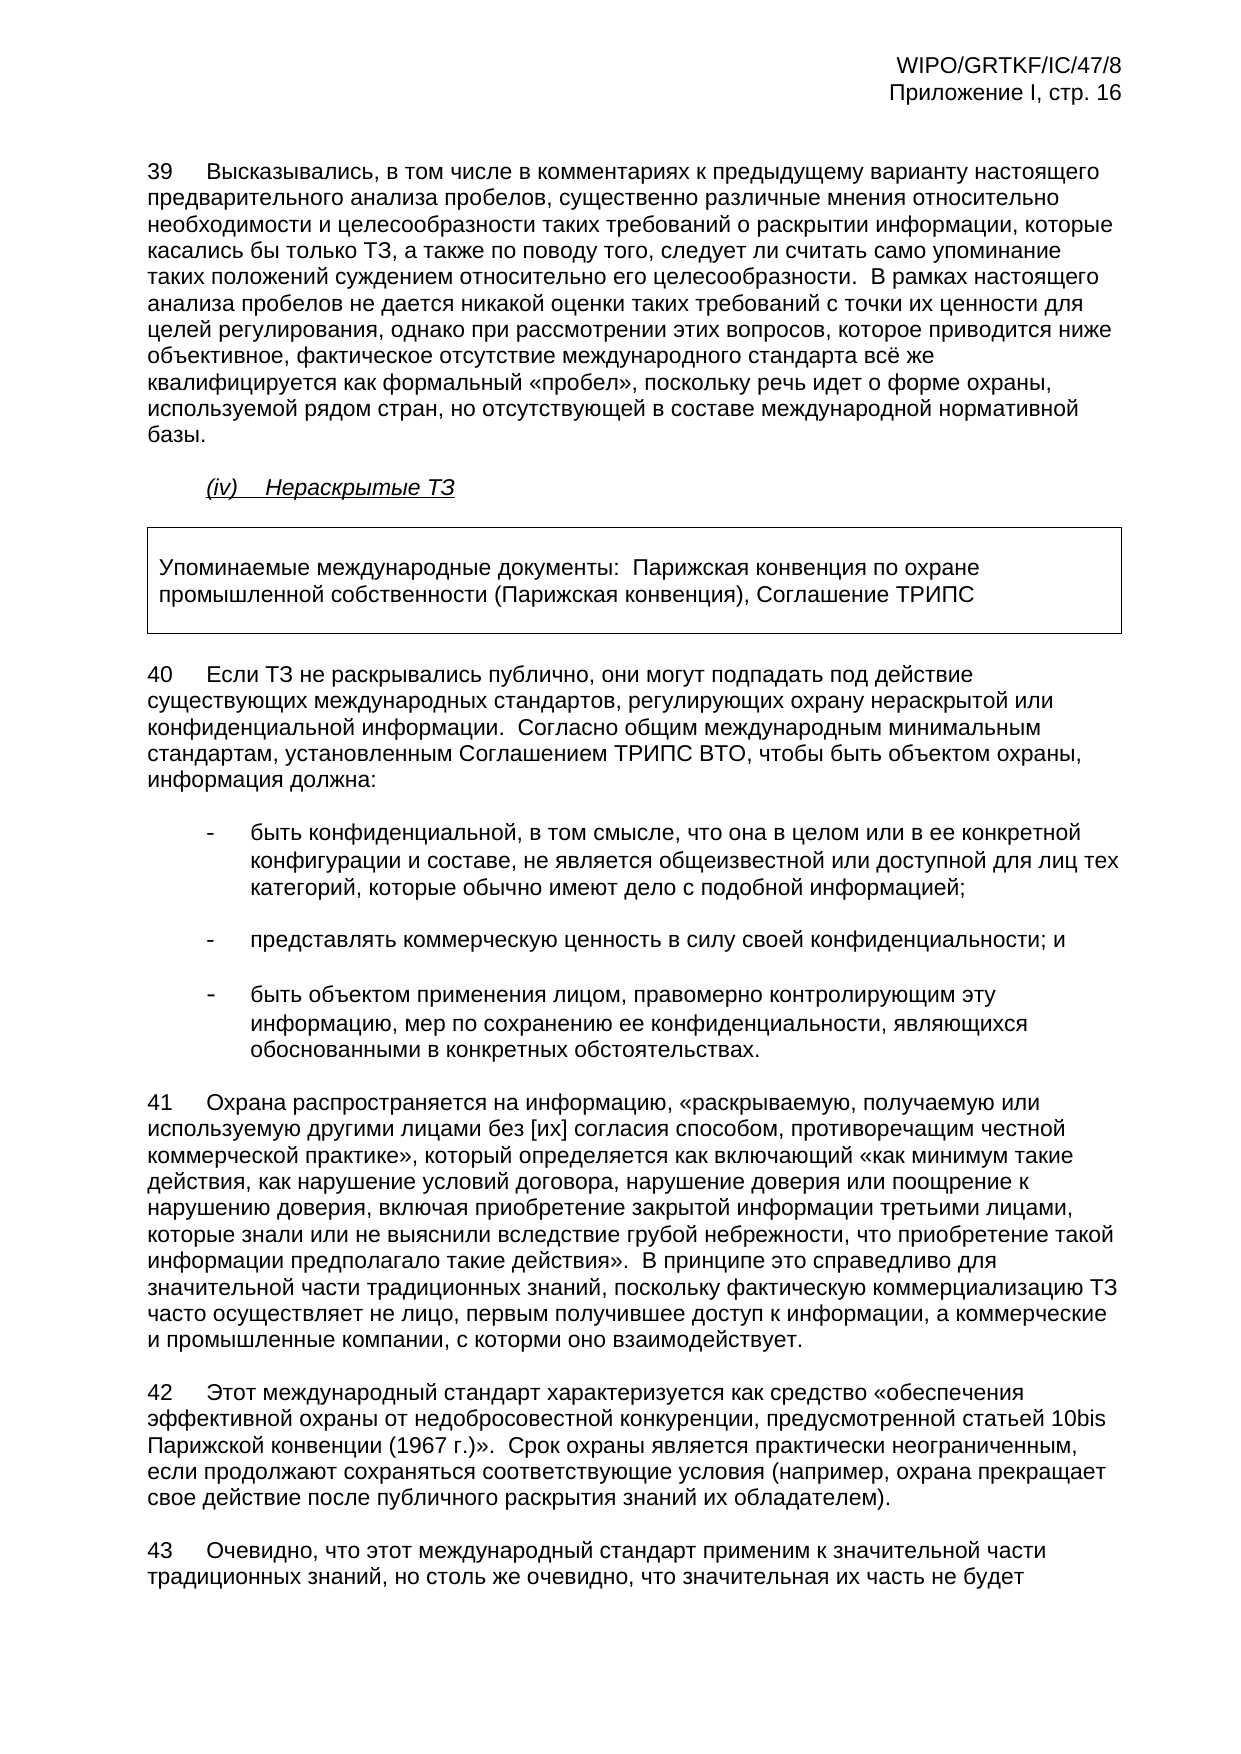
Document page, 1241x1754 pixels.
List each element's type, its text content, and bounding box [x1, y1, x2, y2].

list быть объектом применения лицом, правомерно контролирующим эту информацию, мер по сохранению ее конфиденциальности, являющихся обоснованными в конкретных обстоятельствах. [203, 981, 1122, 1063]
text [147, 1537, 1122, 1590]
text Высказывались, в том числе в комментариях к предыдущему варианту настоящего предварительного анализа пробелов, существенно различные мнения относительно необходимости и целесообразности таких требований о раскрытии информации, которые касались бы только ТЗ, а также по поводу того, следует ли считать само упоминание таких положений суждением относительно его целесообразности. В рамках настоящего анализа пробелов не дается никакой оценки таких требований с точки их ценности для целей регулирования, однако при рассмотрении этих вопросов, которое приводится ниже объективное, фактическое отсутствие международного стандарта всё же квалифицируется как формальный «пробел», поскольку речь идет о форме охраны, используемой рядом стран, но отсутствующей в составе международной нормативной базы. [147, 158, 1122, 448]
text Охрана распространяется на информацию, «раскрываемую, получаемую или используемую другими лицами без [их] согласия способом, противоречащим честной коммерческой практике», который определяется как включающий «как минимум такие действия, как нарушение условий договора, нарушение доверия или поощрение к нарушению доверия, включая приобретение закрытой информации третьими лицами, которые знали или не выяснили вследствие грубой небрежности, что приобретение такой информации предполагало такие действия». В принципе это справедливо для значительной части традиционных знаний, поскольку фактическую коммерциализацию ТЗ часто осуществляет не лицо, первым получившее доступ к информации, а коммерческие и промышленные компании, с которми оно взаимодействует. [147, 1089, 1122, 1352]
list представлять коммерческую ценность в силу своей конфиденциальности; и [203, 926, 1122, 954]
list быть конфиденциальной, в том смысле, что она в целом или в ее конкретной конфигурации и составе, не является общеизвестной или доступной для лиц тех категорий, которые обычно имеют дело с подобной информацией; [203, 819, 1122, 900]
text Если ТЗ не раскрывались публично, они могут подпадать под действие существующих международных стандартов, регулирующих охрану нераскрытой или конфиденциальной информации. Согласно общим международным минимальным стандартам, установленным Соглашением ТРИПС ВТО, чтобы быть объектом охраны, информация должна: [147, 661, 1122, 792]
text Этот международный стандарт характеризуется как средство «обеспечения эффективной охраны от недобросовестной конкуренции, предусмотренной статьей 10bis Парижской конвенции (1967 г.)». Срок охраны является практически неограниченным, если продолжают сохраняться соответствующие условия (например, охрана прекращает свое действие после публичного раскрытия знаний их обладателем). [147, 1379, 1122, 1511]
table_header Упоминаемые международные документы: Парижская конвенция по охране промышленной собственности (Парижская конвенция), Соглашение ТРИПС [148, 528, 1121, 633]
subtitle (iv) Нераскрытые ТЗ [206, 474, 1122, 501]
